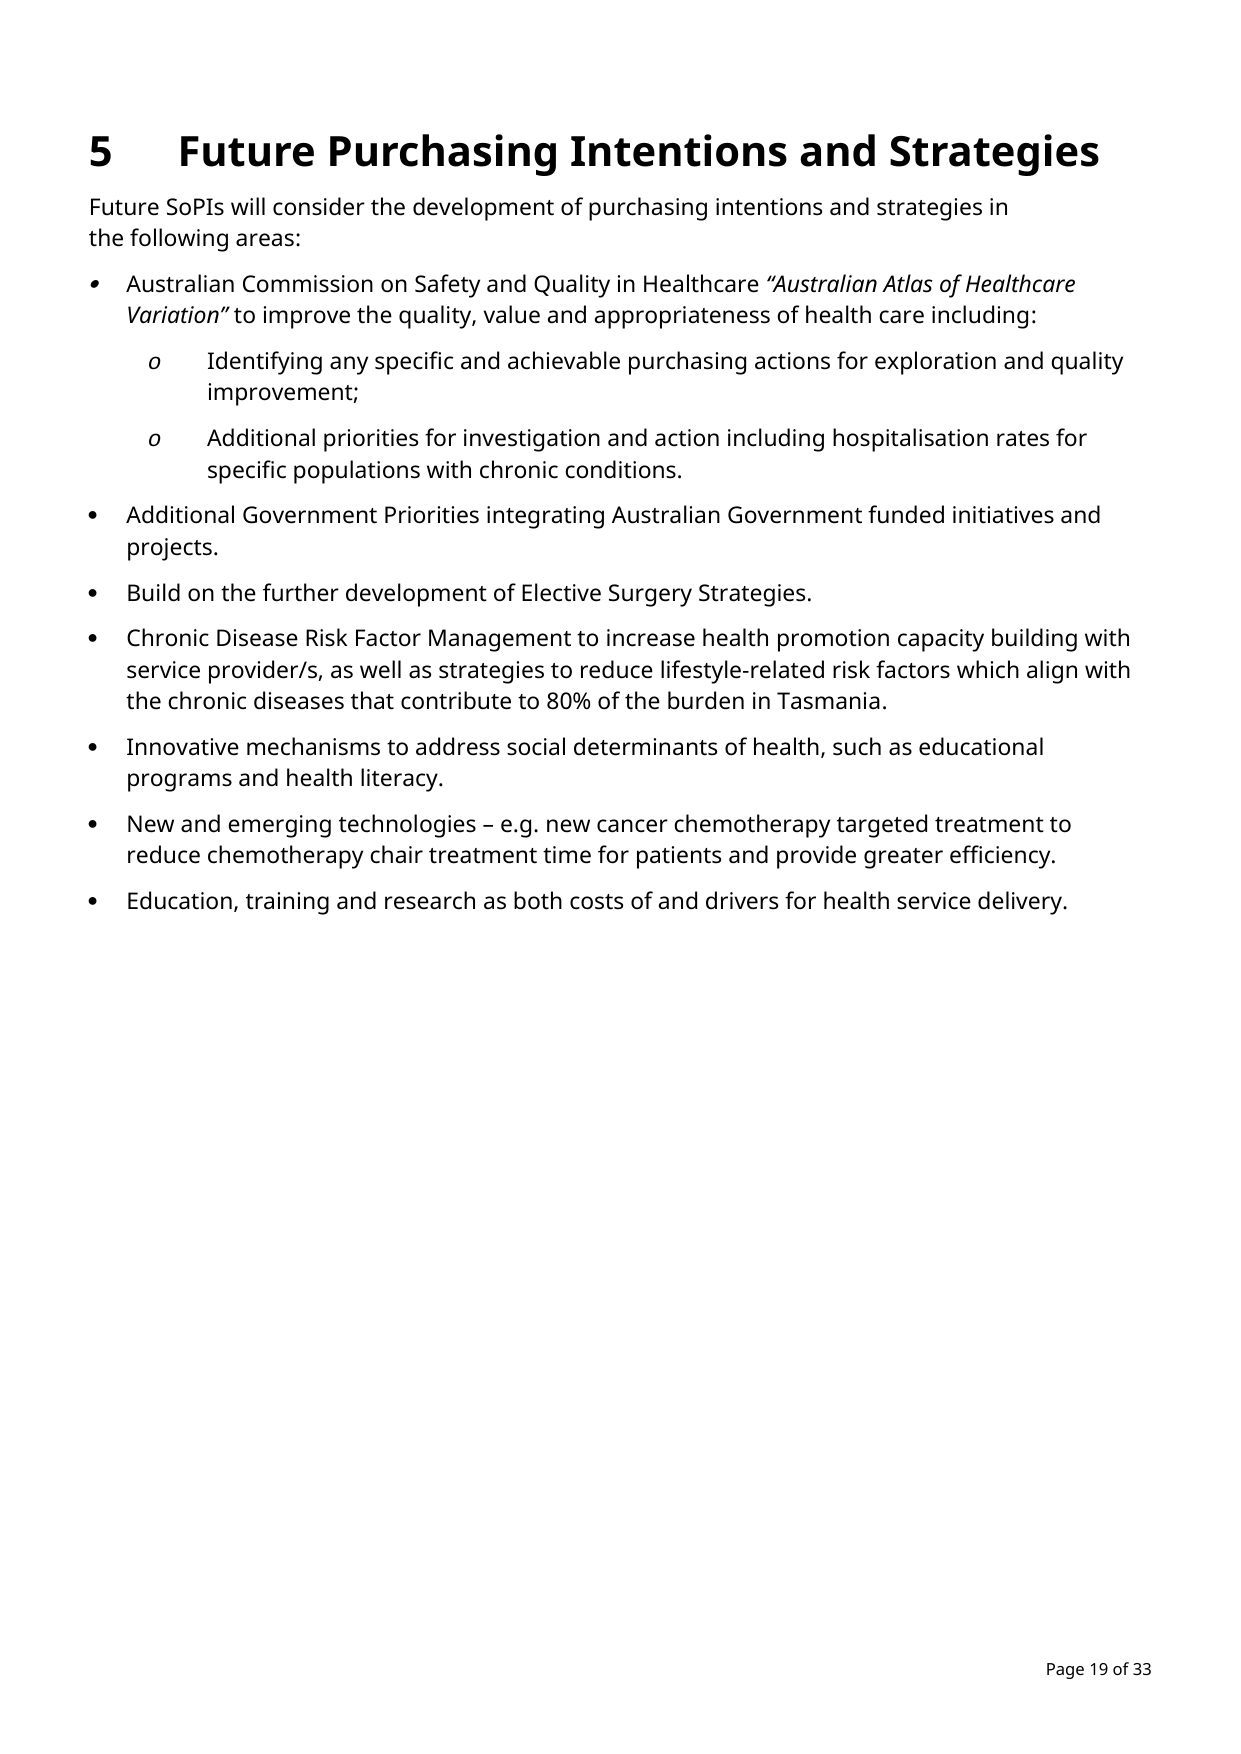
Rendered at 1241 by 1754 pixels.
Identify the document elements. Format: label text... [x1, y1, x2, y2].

list Chronic Disease Risk Factor Management to increase health promotion capacity building with service provider/s, as well as strategies to reduce lifestyle-related risk factors which align with the chronic diseases that contribute to 80% of the burden in Tasmania. [89, 622, 1152, 716]
text Future SoPIs will consider the development of purchasing intentions and strategies in the following areas: [89, 191, 1048, 253]
subtitle Future Purchasing Intentions and Strategies [89, 122, 1152, 178]
list Additional priorities for investigation and action including hospitalisation rates for specific populations with chronic conditions. [148, 422, 1152, 485]
list New and emerging technologies – e.g. new cancer chemotherapy targeted treatment to reduce chemotherapy chair treatment time for patients and provide greater efficiency. [89, 808, 1152, 870]
list Australian Commission on Safety and Quality in Healthcare “Australian Atlas of Healthcare Variation” to improve the quality, value and appropriateness of health care including: [89, 268, 1152, 330]
list Innovative mechanisms to address social determinants of health, such as educational programs and health literacy. [89, 731, 1152, 793]
list Identifying any specific and achievable purchasing actions for exploration and quality improvement; [148, 345, 1152, 408]
list Additional Government Priorities integrating Australian Government funded initiatives and projects. [89, 499, 1152, 562]
list Education, training and research as both costs of and drivers for health service delivery. [89, 885, 1152, 916]
list Build on the further development of Elective Surgery Strategies. [89, 576, 1152, 608]
